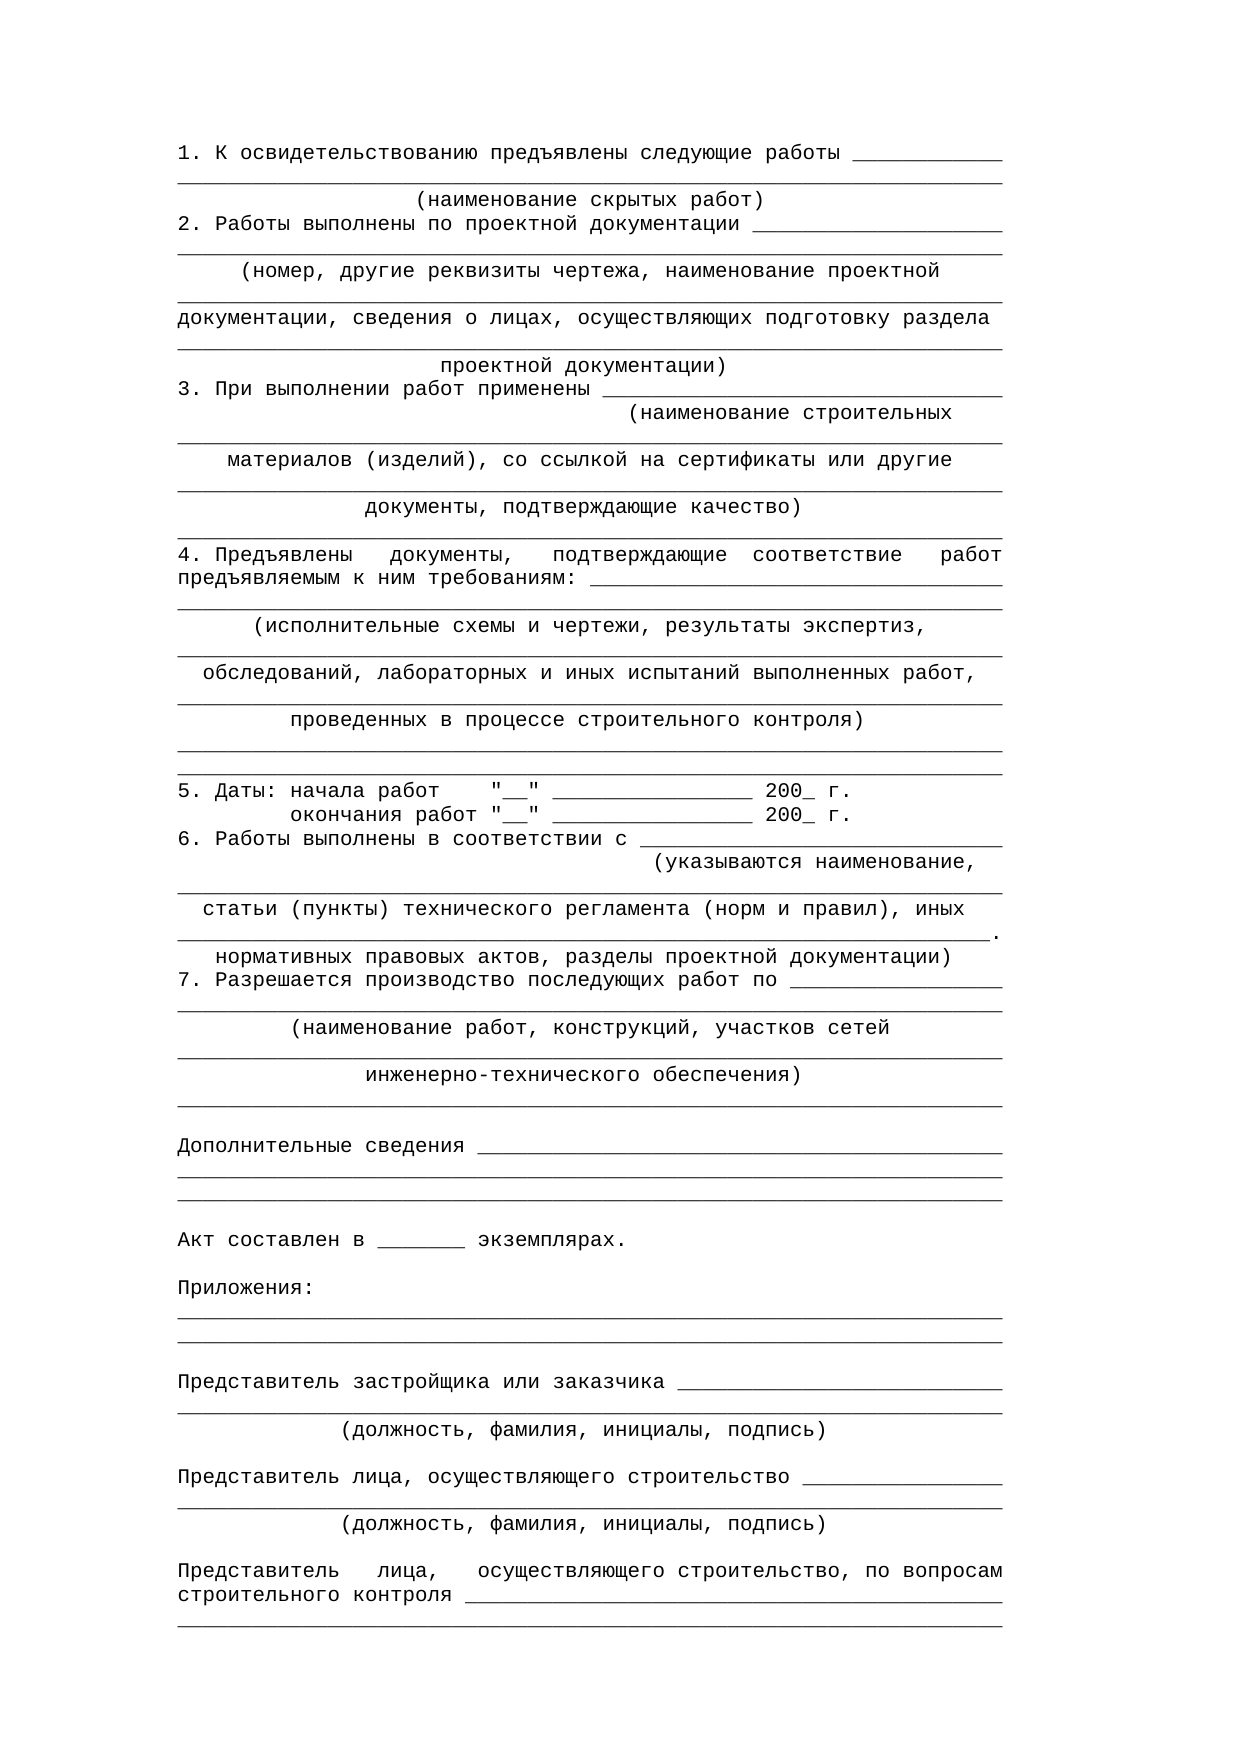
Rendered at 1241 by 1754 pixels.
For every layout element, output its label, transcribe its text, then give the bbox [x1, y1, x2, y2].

text __________________________________________________________________ [177, 1088, 1152, 1111]
text __________________________________________________________________ [177, 520, 1152, 544]
text материалов (изделий), со ссылкой на сертификаты или другие [177, 449, 1152, 473]
text __________________________________________________________________ [177, 993, 1152, 1017]
text (должность, фамилия, инициалы, подпись) [177, 1419, 1152, 1442]
text __________________________________________________________________ [177, 1158, 1152, 1182]
text __________________________________________________________________ [177, 1324, 1152, 1348]
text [177, 165, 1152, 189]
text Представитель застройщика или заказчика __________________________ [177, 1371, 1152, 1395]
text __________________________________________________________________ [177, 1182, 1152, 1206]
text документы, подтверждающие качество) [177, 496, 1152, 520]
text (наименование строительных [177, 402, 1152, 426]
text проектной документации) [177, 354, 1152, 378]
text (наименование скрытых работ) [177, 189, 1152, 213]
text (номер, другие реквизиты чертежа, наименование проектной [177, 260, 1152, 284]
text Приложения: [177, 1277, 1152, 1300]
text __________________________________________________________________ [177, 686, 1152, 709]
text инженерно-технического обеспечения) [177, 1064, 1152, 1088]
text __________________________________________________________________ [177, 1489, 1152, 1513]
text документации, сведения о лицах, осуществляющих подготовку раздела [177, 307, 1152, 331]
text __________________________________________________________________ [177, 331, 1152, 354]
text обследований, лабораторных и иных испытаний выполненных работ, [177, 662, 1152, 686]
text статьи (пункты) технического регламента (норм и правил), иных [177, 898, 1152, 922]
text __________________________________________________________________ [177, 284, 1152, 307]
text 2. Работы выполнены по проектной документации ____________________ [177, 213, 1152, 236]
text 4. Предъявлены документы, подтверждающие соответствие работ [177, 544, 1152, 567]
text __________________________________________________________________ [177, 1040, 1152, 1064]
text __________________________________________________________________ [177, 1300, 1152, 1324]
text __________________________________________________________________ [177, 1608, 1152, 1631]
text __________________________________________________________________ [177, 638, 1152, 662]
text 6. Работы выполнены в соответствии с _____________________________ [177, 827, 1152, 851]
text (указываются наименование, [177, 851, 1152, 875]
text Акт составлен в _______ экземплярах. [177, 1229, 1152, 1253]
text 5. Даты: начала работ "__" ________________ 200_ г. [177, 780, 1152, 804]
text __________________________________________________________________ [177, 1395, 1152, 1419]
text 7. Разрешается производство последующих работ по _________________ [177, 969, 1152, 993]
text __________________________________________________________________ [177, 591, 1152, 615]
text __________________________________________________________________ [177, 757, 1152, 780]
text нормативных правовых актов, разделы проектной документации) [177, 946, 1152, 969]
text окончания работ "__" ________________ 200_ г. [177, 804, 1152, 827]
text (должность, фамилия, инициалы, подпись) [177, 1513, 1152, 1537]
text __________________________________________________________________ [177, 875, 1152, 898]
text Дополнительные сведения __________________________________________ [177, 1135, 1152, 1158]
text __________________________________________________________________ [177, 473, 1152, 496]
text (наименование работ, конструкций, участков сетей [177, 1017, 1152, 1040]
text __________________________________________________________________ [177, 733, 1152, 757]
text строительного контроля ___________________________________________ [177, 1584, 1152, 1608]
text 1. К освидетельствованию предъявлены следующие работы ____________ [177, 142, 1152, 165]
text _________________________________________________________________. [177, 922, 1152, 946]
text __________________________________________________________________ [177, 426, 1152, 449]
text __________________________________________________________________ [177, 236, 1152, 260]
text Представитель лица, осуществляющего строительство, по вопросам [177, 1561, 1152, 1584]
text 3. При выполнении работ применены ________________________________ [177, 378, 1152, 402]
text Представитель лица, осуществляющего строительство ________________ [177, 1466, 1152, 1489]
text (исполнительные схемы и чертежи, результаты экспертиз, [177, 615, 1152, 638]
text предъявляемым к ним требованиям: _________________________________ [177, 567, 1152, 591]
text проведенных в процессе строительного контроля) [177, 709, 1152, 733]
